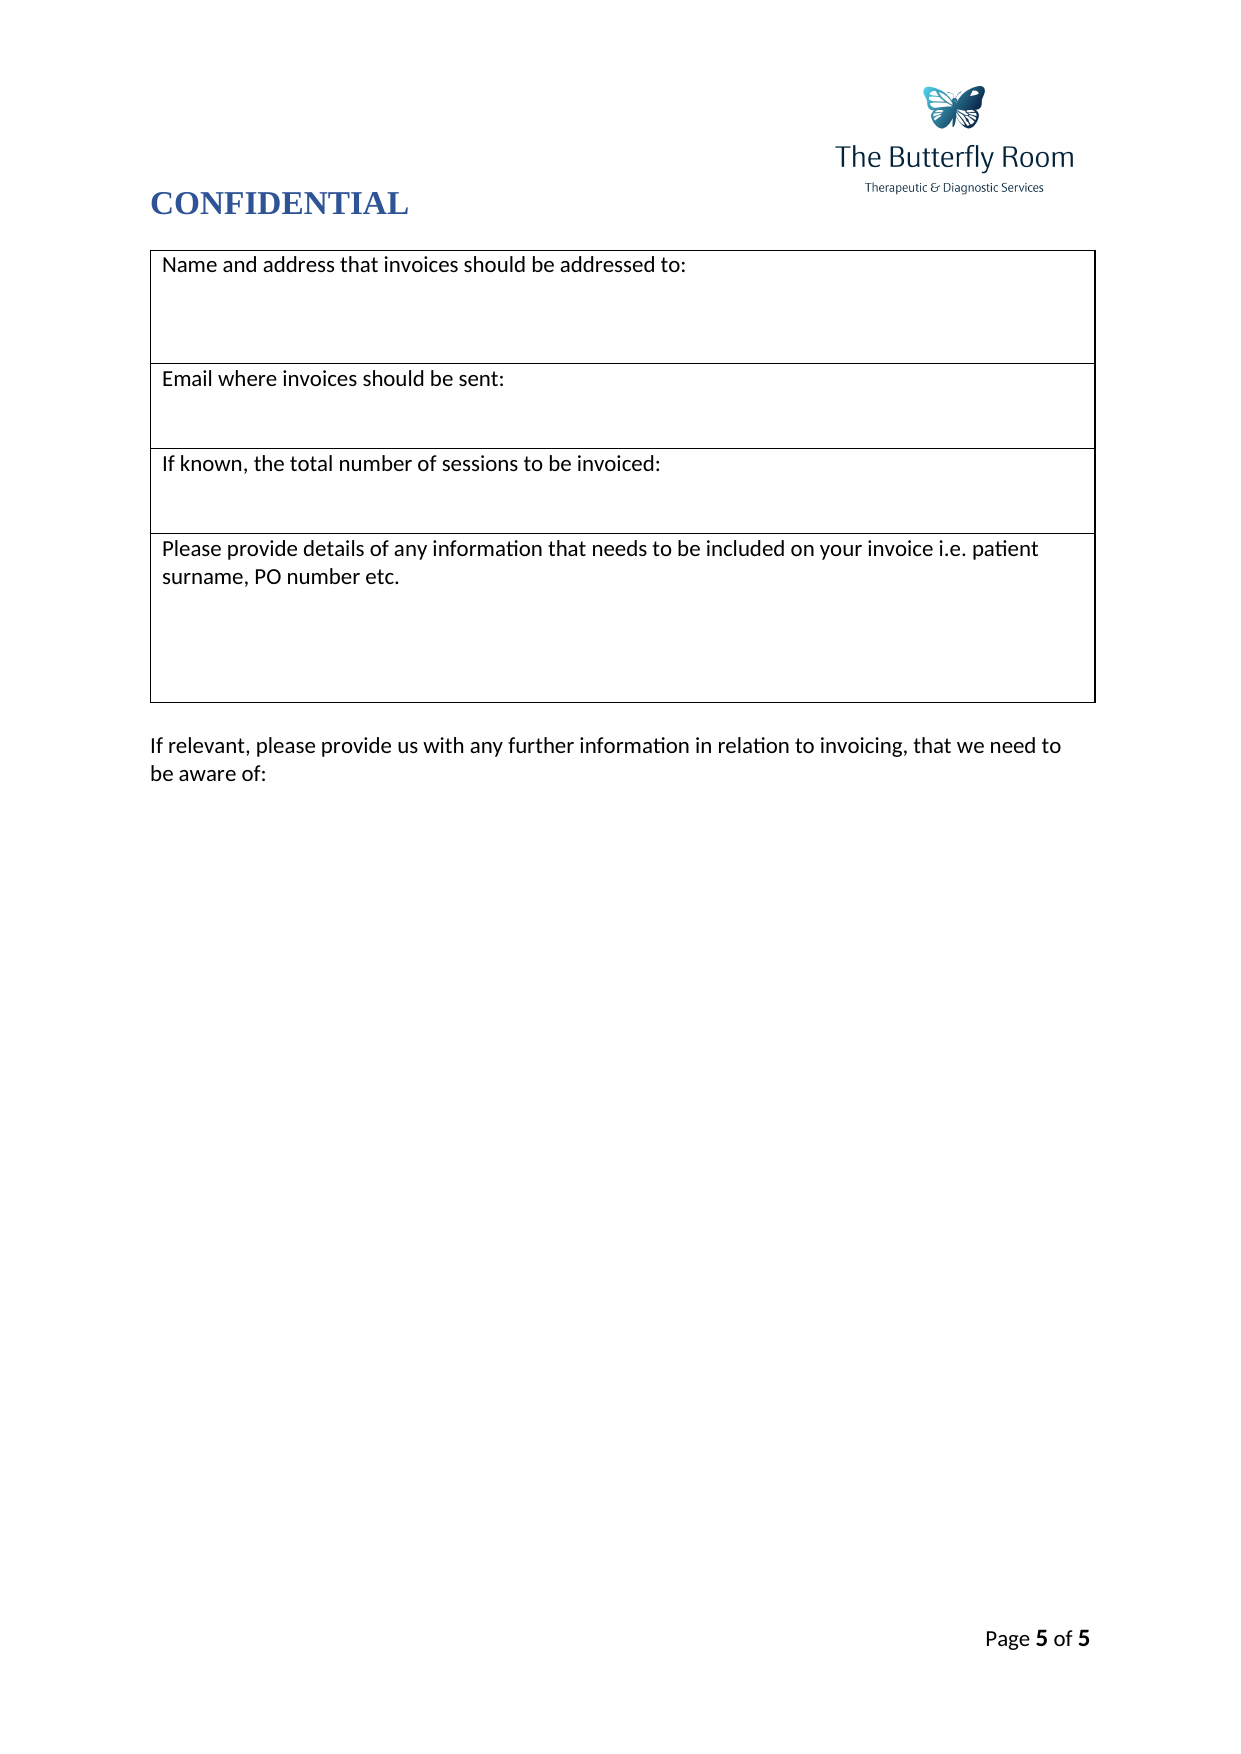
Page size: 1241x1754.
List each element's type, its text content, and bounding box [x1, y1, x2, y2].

table_cell Email where invoices should be sent: [151, 364, 1094, 448]
text If relevant, please provide us with any further information in relation to invoicing, that we need to be aware of: [150, 731, 1090, 787]
table_cell Please provide details of any information that needs to be included on your invoice i.e. patient surname, PO number etc. [151, 534, 1094, 702]
table_cell If known, the total number of sessions to be invoiced: [151, 449, 1094, 533]
picture [817, 73, 1091, 215]
table_header Name and address that invoices should be addressed to: [151, 251, 1094, 363]
